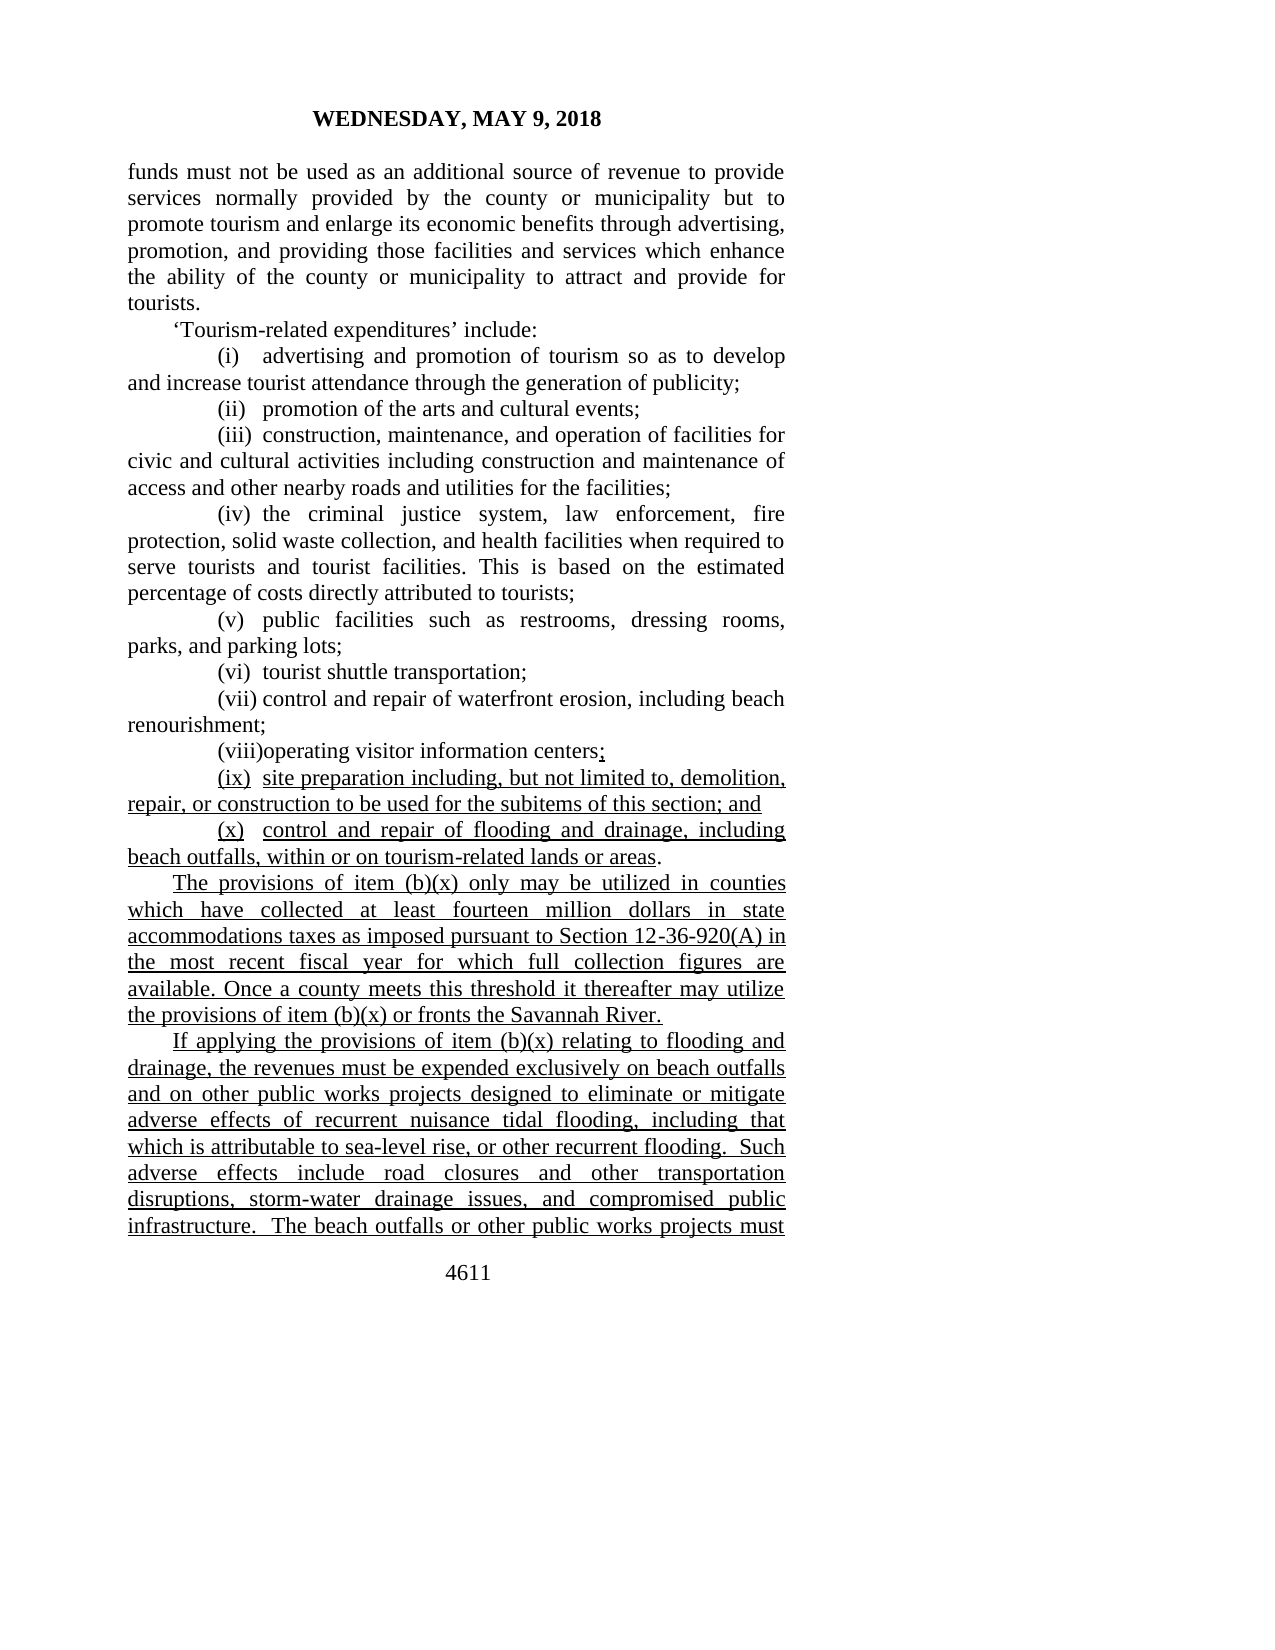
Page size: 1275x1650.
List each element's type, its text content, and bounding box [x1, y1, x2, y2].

text (ii) promotion of the arts and cultural events; [127, 395, 786, 421]
text The provisions of item (b)(x) only may be utilized in counties which have collected at least fourteen million dollars in state accommodations taxes as imposed pursuant to Section 12-36-920(A) in the most recent fiscal year for which full collection figures are available. Once a county meets this threshold it thereafter may utilize the provisions of item (b)(x) or fronts the Savannah River. [127, 869, 786, 919]
text ‘Tourism-related expenditures’ include: [127, 316, 786, 342]
text (v) public facilities such as restrooms, dressing rooms, parks, and parking lots; [127, 606, 786, 658]
text (iv) the criminal justice system, law enforcement, fire protection, solid waste collection, and health facilities when required to serve tourists and tourist facilities. This is based on the estimated percentage of costs directly attributed to tourists; [127, 500, 786, 606]
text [127, 158, 786, 316]
text (i) advertising and promotion of tourism so as to develop and increase tourist attendance through the generation of publicity; [127, 342, 786, 395]
text The provisions of item (b)(x) only may be utilized in counties which have collected at least fourteen million dollars in state accommodations taxes as imposed pursuant to Section 12-36-920(A) in the most recent fiscal year for which full collection figures are available. Once a county meets this threshold it thereafter may utilize the provisions of item (b)(x) or fronts the Savannah River. [127, 972, 786, 1027]
text (vi) tourist shuttle transportation; [127, 658, 786, 685]
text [127, 1209, 786, 1238]
text (x) control and repair of flooding and drainage, including beach outfalls, within or on tourism-related lands or areas. [127, 817, 786, 869]
text (ix) site preparation including, but not limited to, demolition, repair, or construction to be used for the subitems of this section; and [127, 764, 786, 817]
text (viii)operating visitor information centers; [127, 737, 786, 764]
text (iii) construction, maintenance, and operation of facilities for civic and cultural activities including construction and maintenance of access and other nearby roads and utilities for the facilities; [127, 421, 786, 500]
text (vii) control and repair of waterfront erosion, including beach renourishment; [127, 685, 786, 737]
